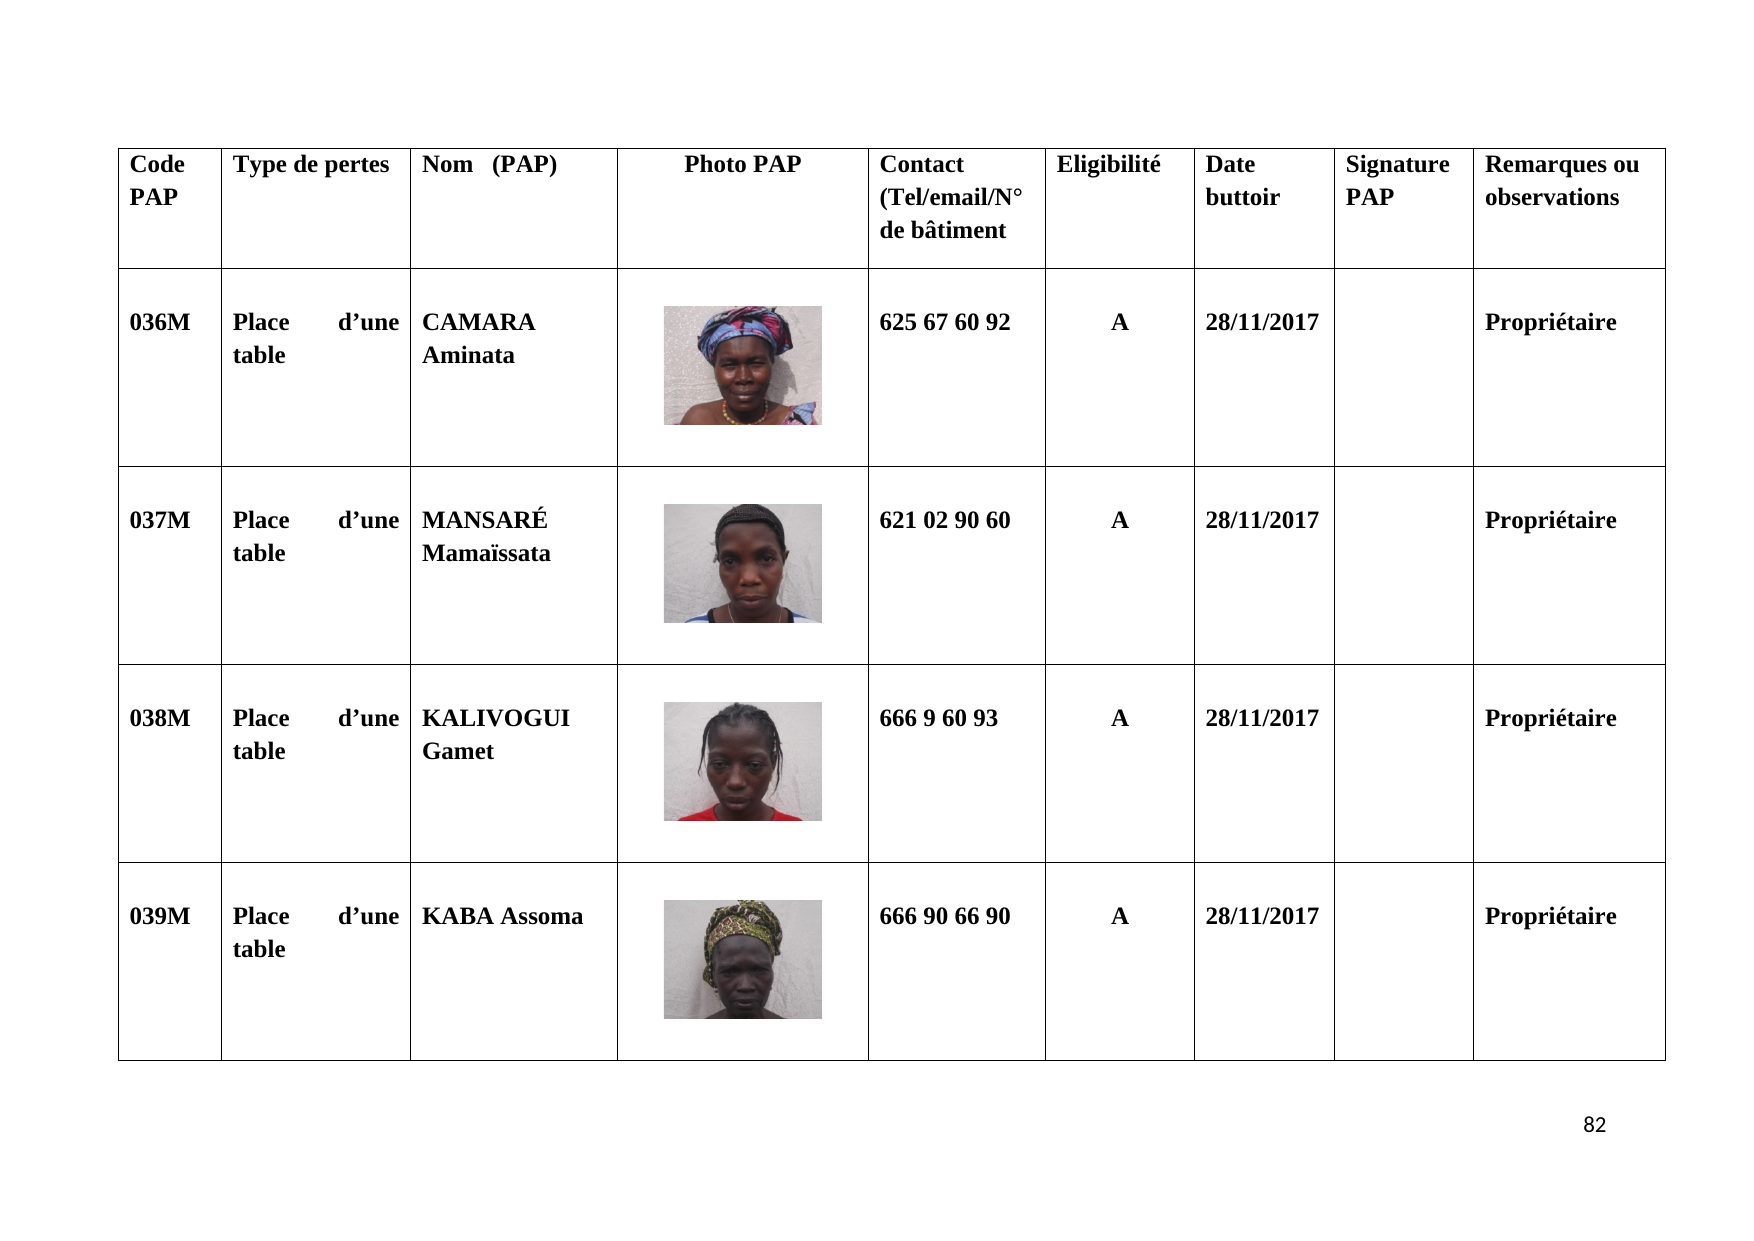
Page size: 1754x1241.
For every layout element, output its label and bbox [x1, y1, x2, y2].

picture [663, 504, 822, 623]
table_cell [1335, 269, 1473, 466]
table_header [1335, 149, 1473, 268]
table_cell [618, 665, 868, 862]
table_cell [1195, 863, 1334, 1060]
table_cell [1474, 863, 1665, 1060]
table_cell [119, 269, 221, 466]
picture [663, 900, 822, 1019]
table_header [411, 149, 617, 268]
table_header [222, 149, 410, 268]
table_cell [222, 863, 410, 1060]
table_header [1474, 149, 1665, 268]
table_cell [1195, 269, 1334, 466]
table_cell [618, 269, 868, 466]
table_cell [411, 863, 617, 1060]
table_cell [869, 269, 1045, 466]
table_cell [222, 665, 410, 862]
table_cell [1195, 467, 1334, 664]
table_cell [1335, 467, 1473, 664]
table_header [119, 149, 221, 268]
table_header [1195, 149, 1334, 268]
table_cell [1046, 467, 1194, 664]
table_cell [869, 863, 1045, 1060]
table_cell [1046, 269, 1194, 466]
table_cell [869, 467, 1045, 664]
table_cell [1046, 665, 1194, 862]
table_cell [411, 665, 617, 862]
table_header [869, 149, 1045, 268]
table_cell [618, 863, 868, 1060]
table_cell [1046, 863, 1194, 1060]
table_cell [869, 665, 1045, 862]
picture [663, 306, 822, 425]
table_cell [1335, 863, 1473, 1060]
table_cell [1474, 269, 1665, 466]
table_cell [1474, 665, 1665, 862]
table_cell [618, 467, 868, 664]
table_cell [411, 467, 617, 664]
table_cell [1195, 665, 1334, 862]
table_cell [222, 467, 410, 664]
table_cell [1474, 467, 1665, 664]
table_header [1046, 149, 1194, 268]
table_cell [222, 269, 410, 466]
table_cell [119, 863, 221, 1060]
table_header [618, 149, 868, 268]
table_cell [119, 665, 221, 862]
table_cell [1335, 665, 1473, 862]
picture [663, 702, 822, 821]
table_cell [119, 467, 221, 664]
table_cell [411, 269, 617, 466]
